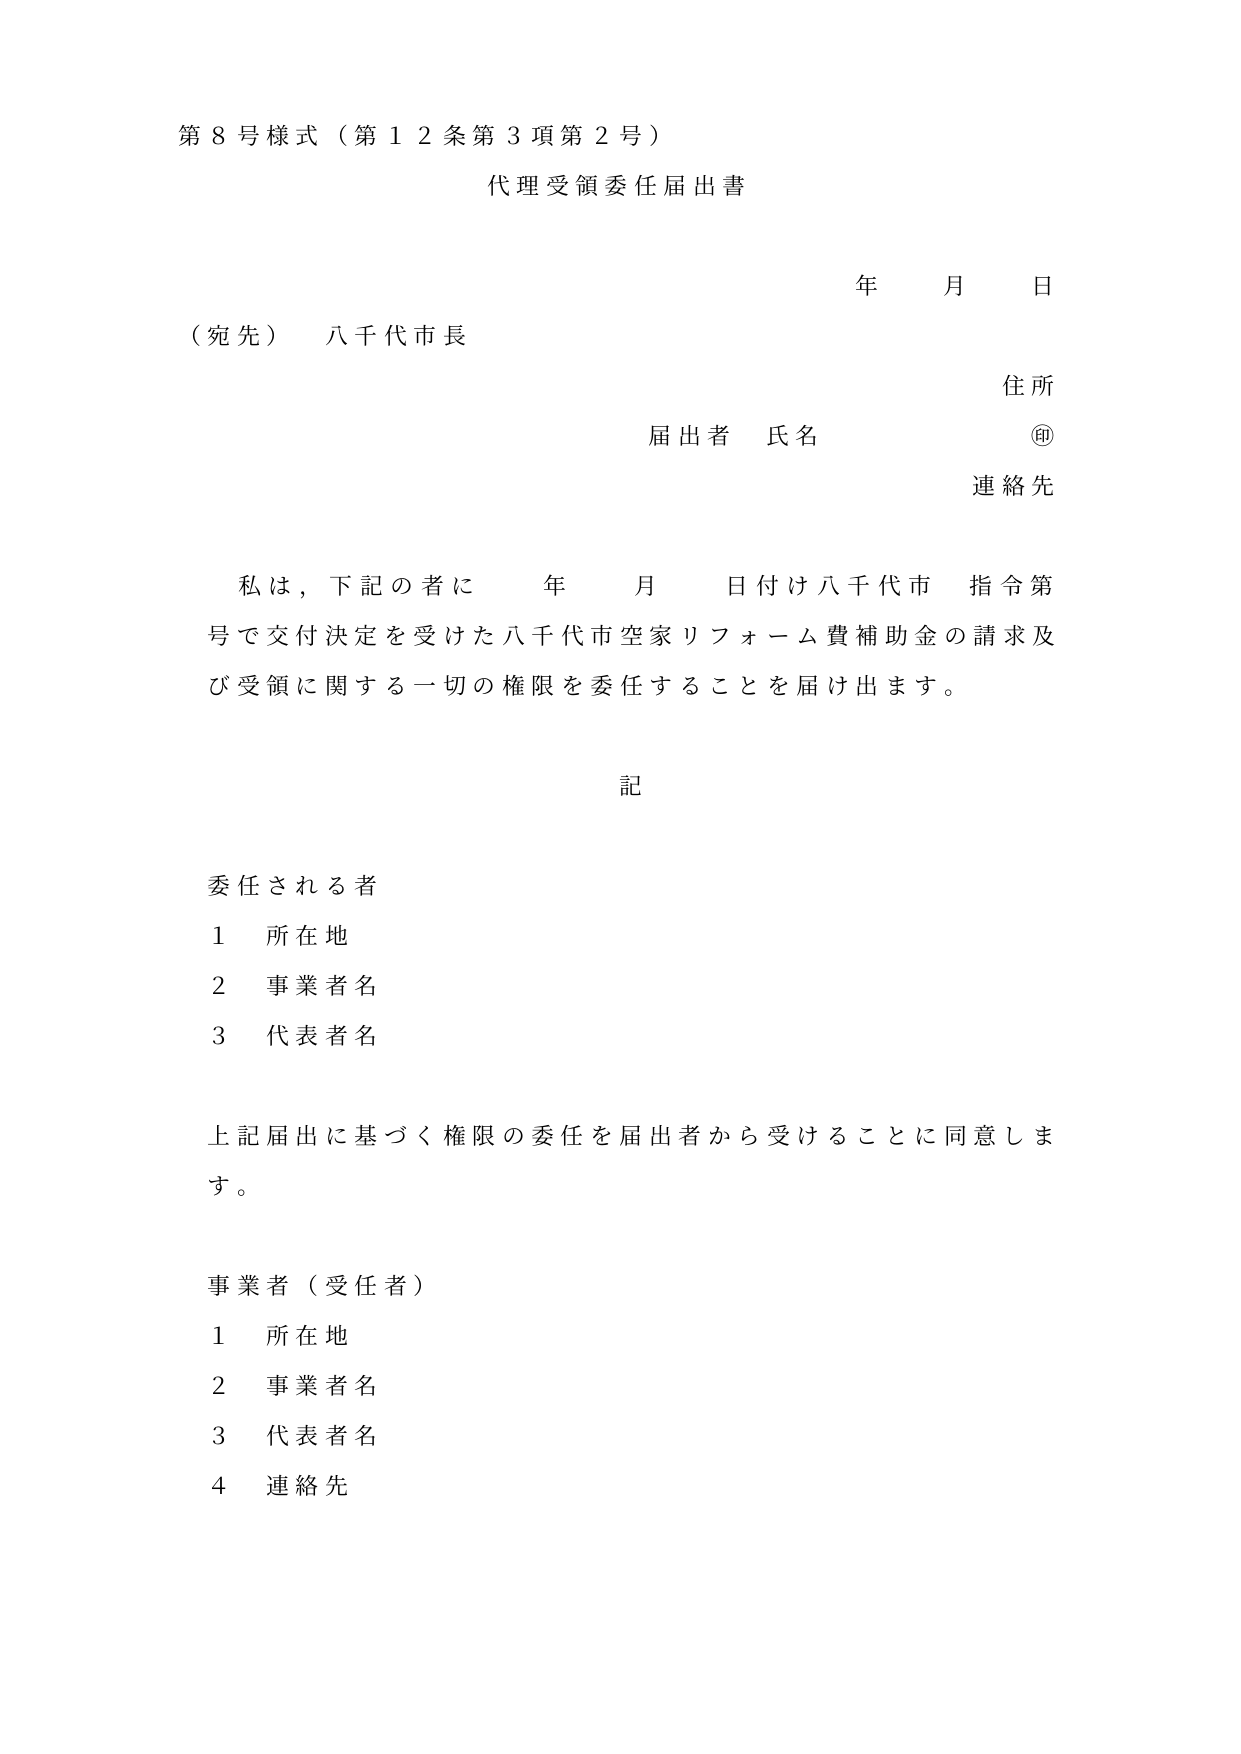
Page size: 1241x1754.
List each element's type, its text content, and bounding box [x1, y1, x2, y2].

text 年 月 日 [178, 259, 1062, 309]
text ４ 連絡先 [178, 1459, 1062, 1509]
subtitle 記 [202, 759, 1062, 809]
text １ 所在地 [178, 909, 1062, 959]
text １ 所在地 [178, 1309, 1062, 1359]
text 第８号様式（第１２条第３項第２号） [178, 109, 1062, 159]
text 連絡先 [178, 459, 1062, 509]
text ３ 代表者名 [178, 1409, 1062, 1459]
text 私は，下記の者に 年 月 日付け八千代市 指令第 号で交付決定を受けた八千代市空家リフォーム費補助金の請求及び受領に関する一切の権限を委任することを届け出ます。 [202, 559, 1062, 709]
text 住所 [178, 359, 1062, 409]
text 事業者（受任者） [178, 1259, 1062, 1309]
text 代理受領委任届出書 [178, 159, 1062, 209]
text ２ 事業者名 [178, 959, 1062, 1009]
text （宛先） 八千代市長 [178, 309, 1062, 359]
text 上記届出に基づく権限の委任を届出者から受けることに同意します。 [178, 1109, 1062, 1209]
text ３ 代表者名 [178, 1009, 1062, 1059]
text 委任される者 [178, 859, 1062, 909]
text ２ 事業者名 [178, 1359, 1062, 1409]
text 届出者 氏名 ㊞ [178, 409, 1062, 459]
